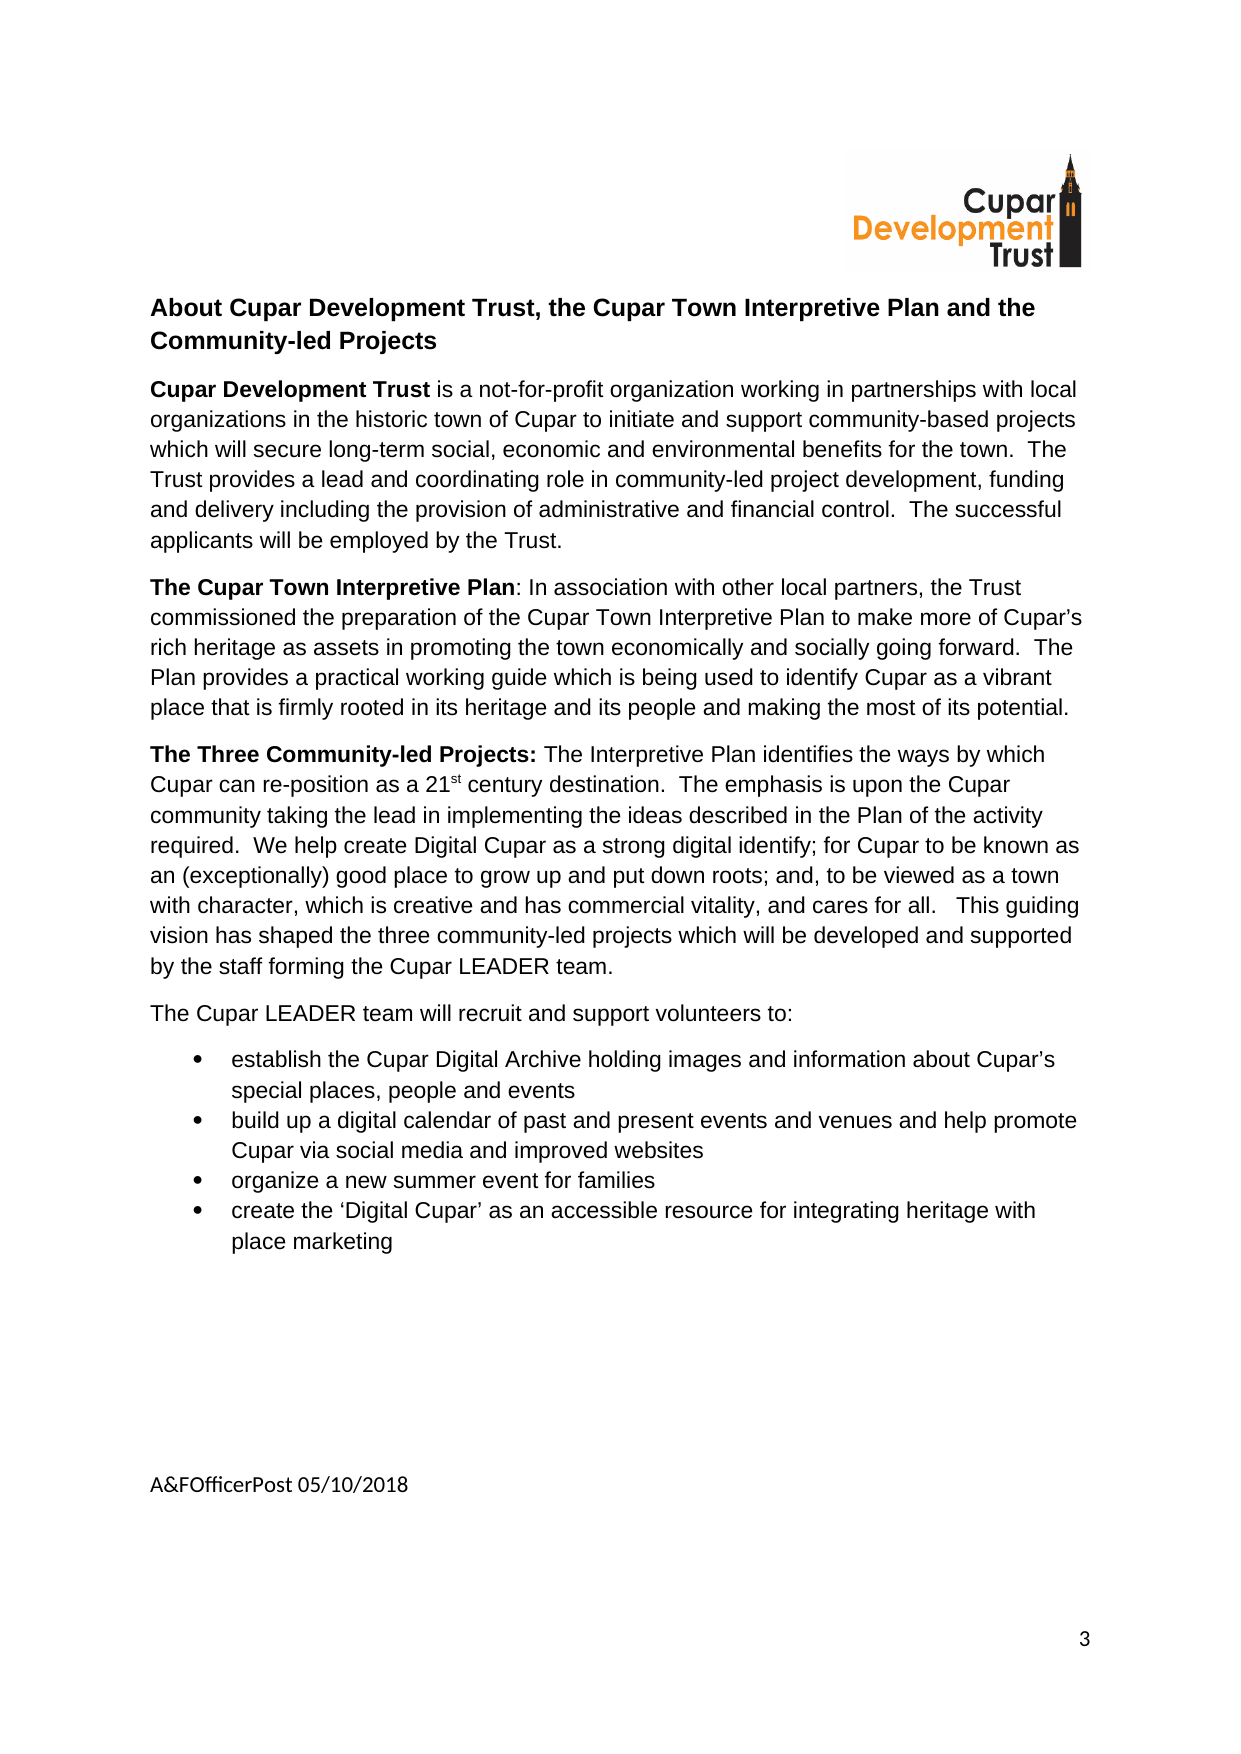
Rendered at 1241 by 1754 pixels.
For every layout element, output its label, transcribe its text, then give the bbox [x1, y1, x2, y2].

list create the ‘Digital Cupar’ as an accessible resource for integrating heritage with place marketing [194, 1197, 1090, 1254]
text Cupar Development Trust is a not-for-profit organization working in partnerships with local organizations in the historic town of Cupar to initiate and support community-based projects which will secure long-term social, economic and environmental benefits for the town. The Trust provides a lead and coordinating role in community-led project development, funding and delivery including the provision of administrative and financial control. The successful applicants will be employed by the Trust. [150, 376, 1090, 553]
list build up a digital calendar of past and present events and venues and help promote Cupar via social media and improved websites [194, 1107, 1090, 1163]
list organize a new summer event for families [194, 1167, 1090, 1194]
text A&FOfficerPost 05/10/2018 [150, 1470, 1090, 1498]
picture [844, 150, 1091, 272]
text The Cupar LEADER team will recruit and support volunteers to: [150, 999, 1090, 1026]
text The Cupar Town Interpretive Plan: In association with other local partners, the Trust commissioned the preparation of the Cupar Town Interpretive Plan to make more of Cupar’s rich heritage as assets in promoting the town economically and socially going forward. The Plan provides a practical working guide which is being used to identify Cupar as a vibrant place that is firmly rooted in its heritage and its people and making the most of its potential. [150, 573, 1090, 721]
text About Cupar Development Trust, the Cupar Town Interpretive Plan and the Community-led Projects [150, 293, 1090, 355]
list establish the Cupar Digital Archive holding images and information about Cupar’s special places, people and events [194, 1046, 1090, 1103]
text The Three Community-led Projects: The Interpretive Plan identifies the ways by which Cupar can re-position as a 21st century destination. The emphasis is upon the Cupar community taking the lead in implementing the ideas described in the Plan of the activity required. We help create Digital Cupar as a strong digital identify; for Cupar to be known as an (exceptionally) good place to grow up and put down roots; and, to be viewed as a town with character, which is creative and has commercial vitality, and cares for all. This guiding vision has shaped the three community-led projects which will be developed and supported by the staff forming the Cupar LEADER team. [150, 741, 1090, 979]
